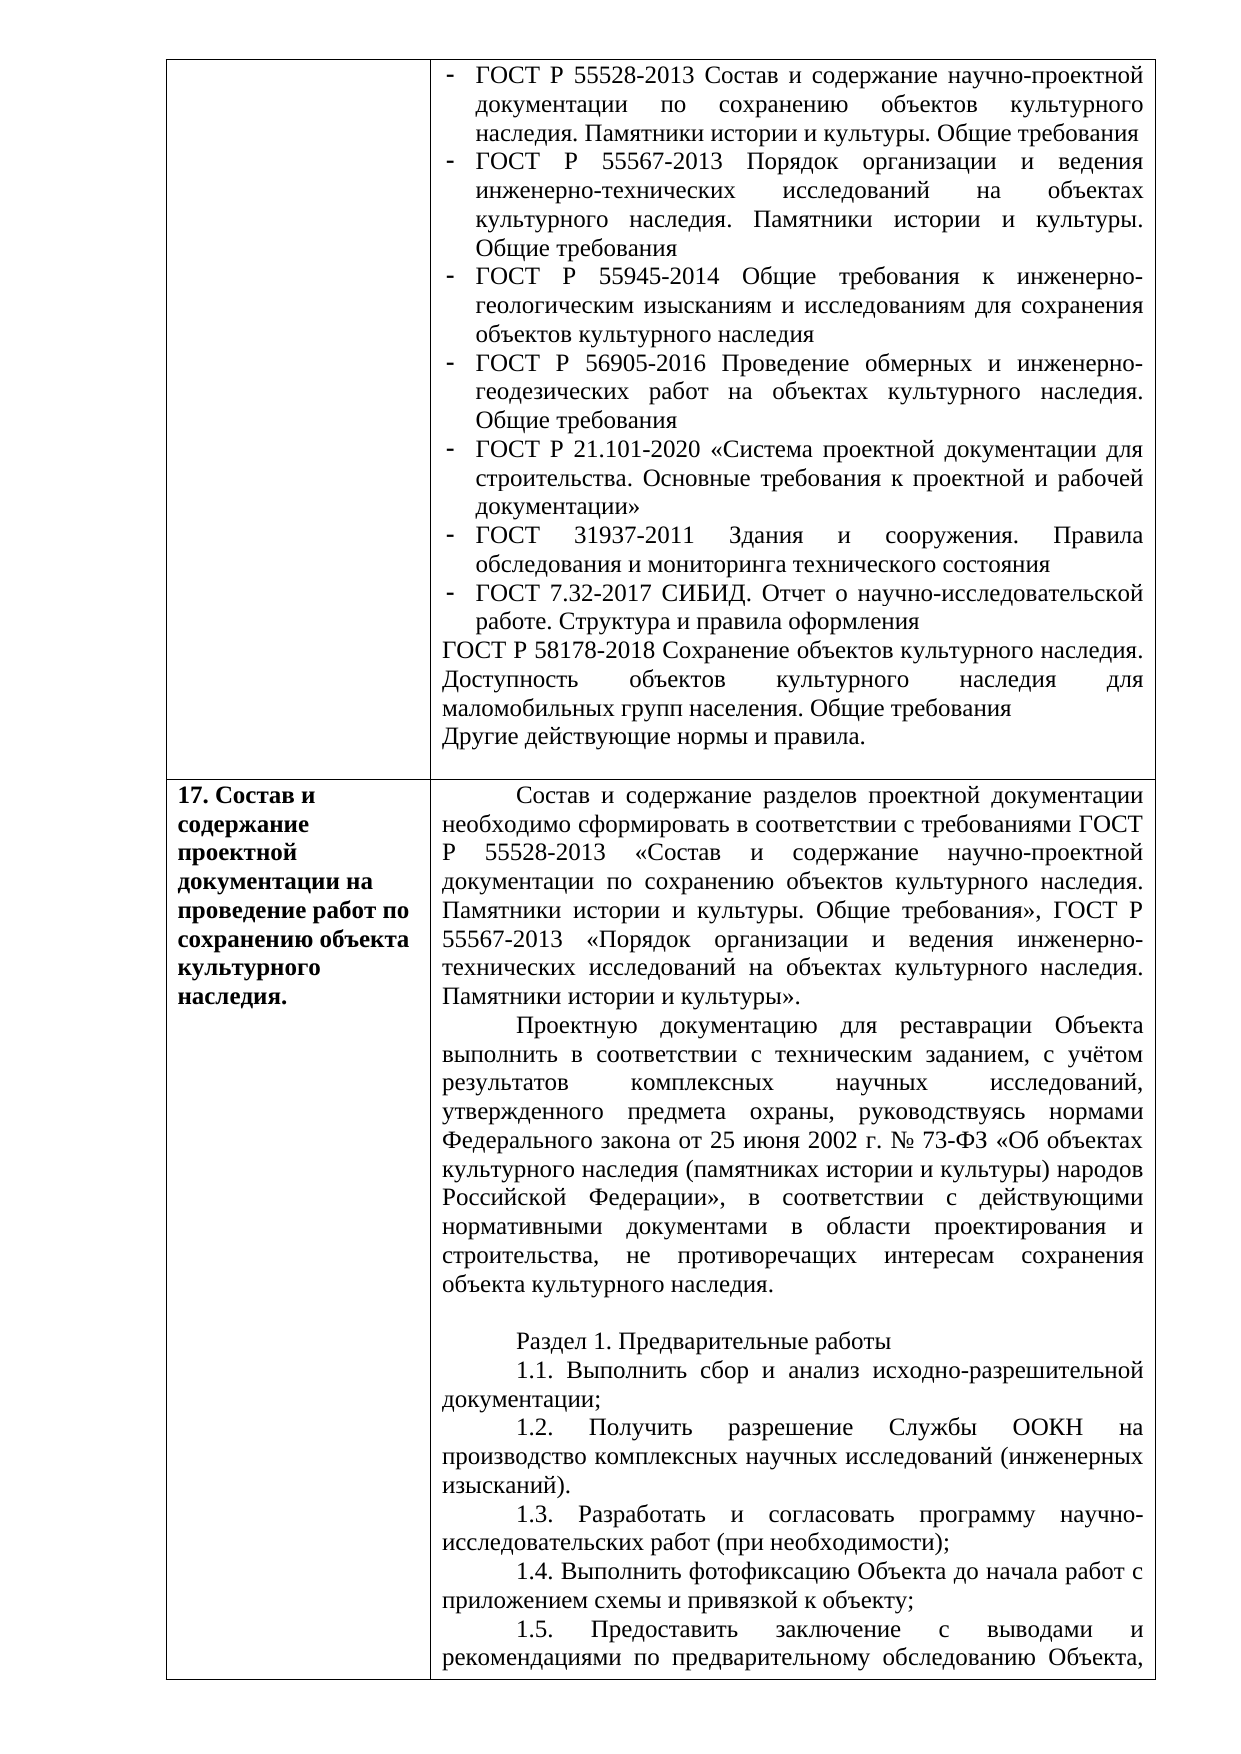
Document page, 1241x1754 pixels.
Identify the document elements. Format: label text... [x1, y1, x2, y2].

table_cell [167, 780, 430, 1679]
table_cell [167, 60, 430, 779]
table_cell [431, 780, 1155, 1679]
